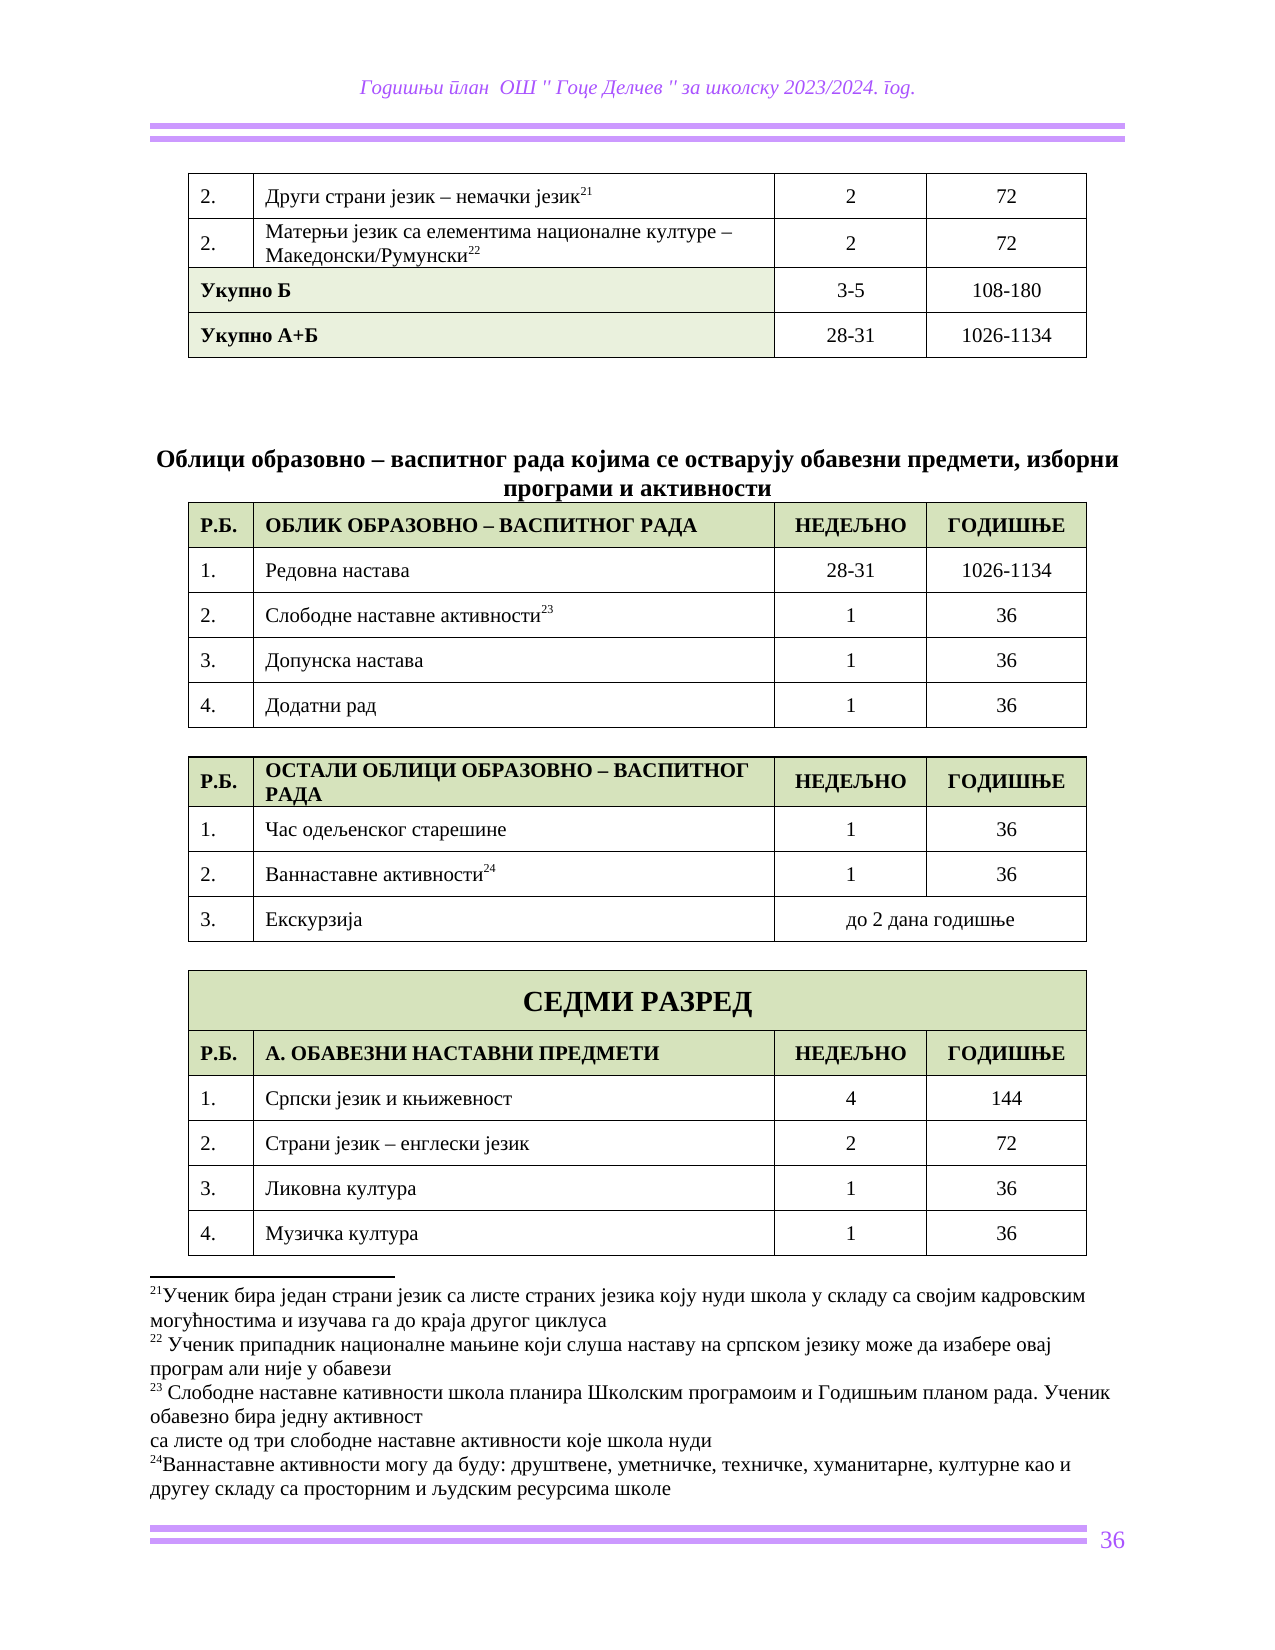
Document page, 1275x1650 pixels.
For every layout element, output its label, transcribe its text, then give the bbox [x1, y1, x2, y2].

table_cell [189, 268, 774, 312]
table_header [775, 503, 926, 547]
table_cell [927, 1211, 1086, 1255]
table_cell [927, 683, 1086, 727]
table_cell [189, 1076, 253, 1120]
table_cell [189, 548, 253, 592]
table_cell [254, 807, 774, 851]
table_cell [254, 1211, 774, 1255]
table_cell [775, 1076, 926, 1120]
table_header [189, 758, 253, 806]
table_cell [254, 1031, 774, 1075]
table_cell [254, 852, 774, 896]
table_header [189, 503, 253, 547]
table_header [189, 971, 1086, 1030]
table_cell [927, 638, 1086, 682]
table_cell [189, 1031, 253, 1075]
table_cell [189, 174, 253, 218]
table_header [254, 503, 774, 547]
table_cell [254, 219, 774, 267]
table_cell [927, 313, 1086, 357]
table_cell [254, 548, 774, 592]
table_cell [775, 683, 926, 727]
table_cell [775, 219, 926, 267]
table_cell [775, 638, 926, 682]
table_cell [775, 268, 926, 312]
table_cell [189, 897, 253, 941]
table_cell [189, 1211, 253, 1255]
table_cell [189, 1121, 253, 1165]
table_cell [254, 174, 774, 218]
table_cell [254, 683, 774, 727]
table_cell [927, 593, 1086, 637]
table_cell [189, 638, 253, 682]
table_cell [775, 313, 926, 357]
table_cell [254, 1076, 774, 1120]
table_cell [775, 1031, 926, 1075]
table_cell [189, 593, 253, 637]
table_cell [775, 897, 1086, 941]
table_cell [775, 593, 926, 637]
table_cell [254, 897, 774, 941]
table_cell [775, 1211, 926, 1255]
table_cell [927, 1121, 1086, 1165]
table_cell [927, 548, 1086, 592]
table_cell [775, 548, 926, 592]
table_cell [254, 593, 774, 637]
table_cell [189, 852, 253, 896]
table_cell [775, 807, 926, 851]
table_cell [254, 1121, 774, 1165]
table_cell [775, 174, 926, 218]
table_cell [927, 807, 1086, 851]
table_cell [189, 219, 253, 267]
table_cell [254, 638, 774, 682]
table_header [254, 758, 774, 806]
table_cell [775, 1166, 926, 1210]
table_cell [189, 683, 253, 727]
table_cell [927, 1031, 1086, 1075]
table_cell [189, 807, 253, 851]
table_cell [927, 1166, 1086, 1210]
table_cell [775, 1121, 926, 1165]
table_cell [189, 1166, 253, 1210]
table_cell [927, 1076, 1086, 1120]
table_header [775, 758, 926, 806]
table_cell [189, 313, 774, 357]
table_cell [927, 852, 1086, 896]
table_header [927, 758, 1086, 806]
text Облици образовно – васпитног рада којима се остварују обавезни предмети, изборни програми и активности [150, 444, 1125, 502]
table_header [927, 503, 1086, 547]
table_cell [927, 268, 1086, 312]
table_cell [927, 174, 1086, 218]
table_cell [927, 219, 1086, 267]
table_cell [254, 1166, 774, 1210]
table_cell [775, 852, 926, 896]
